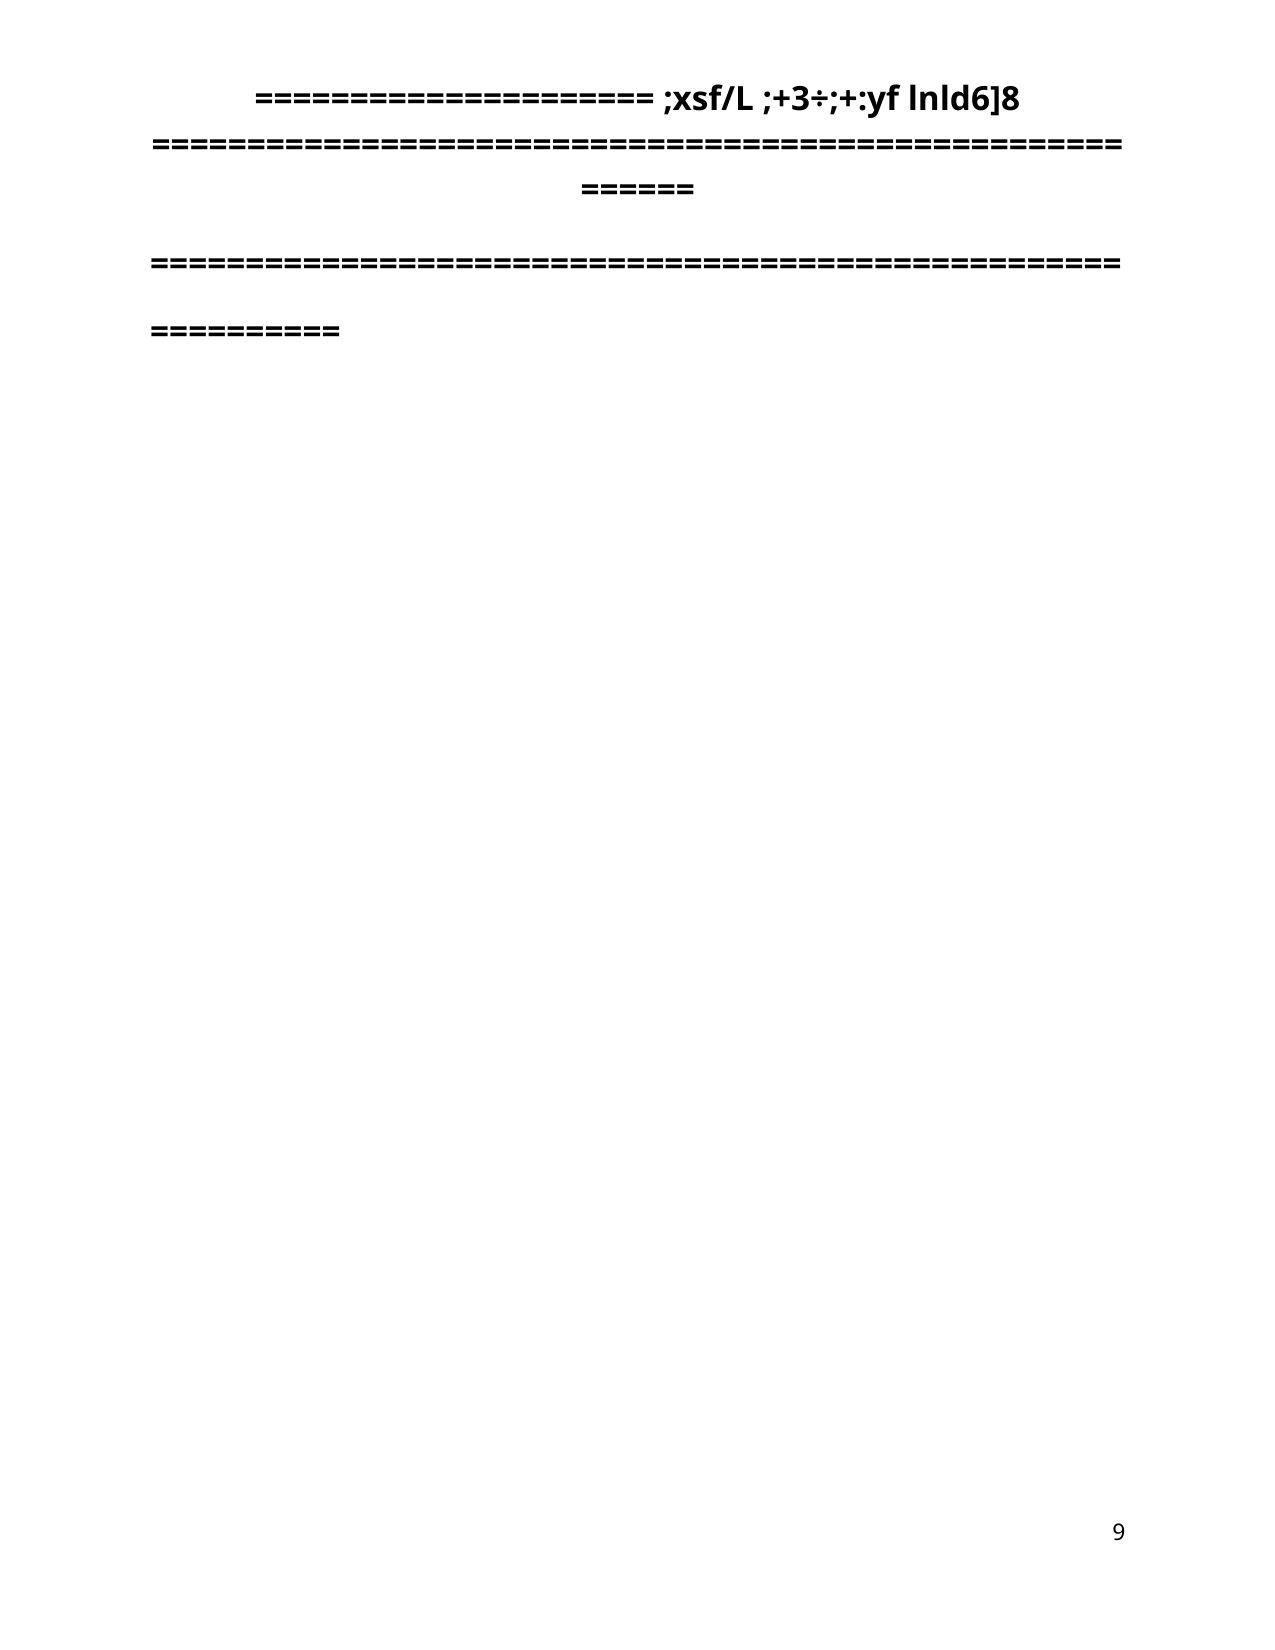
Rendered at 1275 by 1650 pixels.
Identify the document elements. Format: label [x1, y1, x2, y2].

text [150, 239, 1125, 353]
